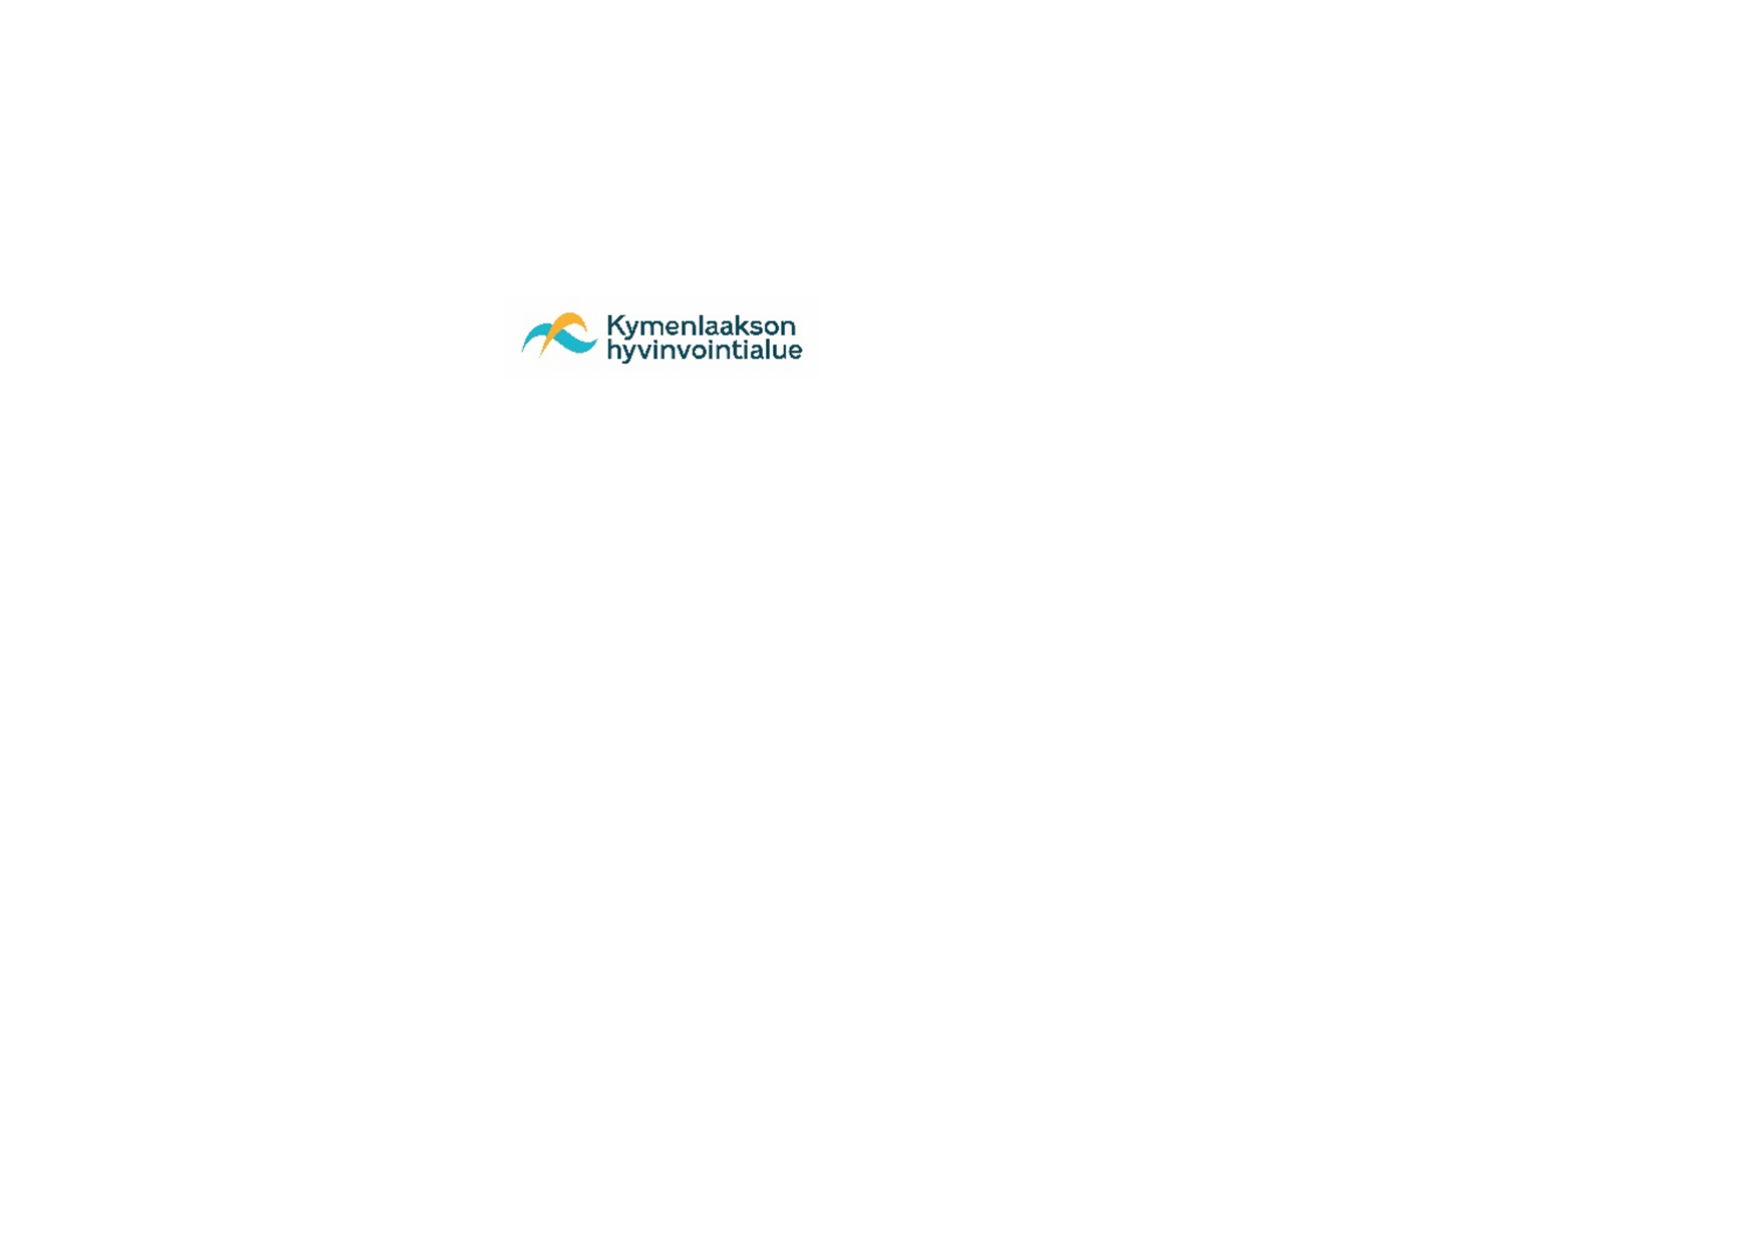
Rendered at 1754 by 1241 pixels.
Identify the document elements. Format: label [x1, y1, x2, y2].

picture [503, 296, 821, 379]
